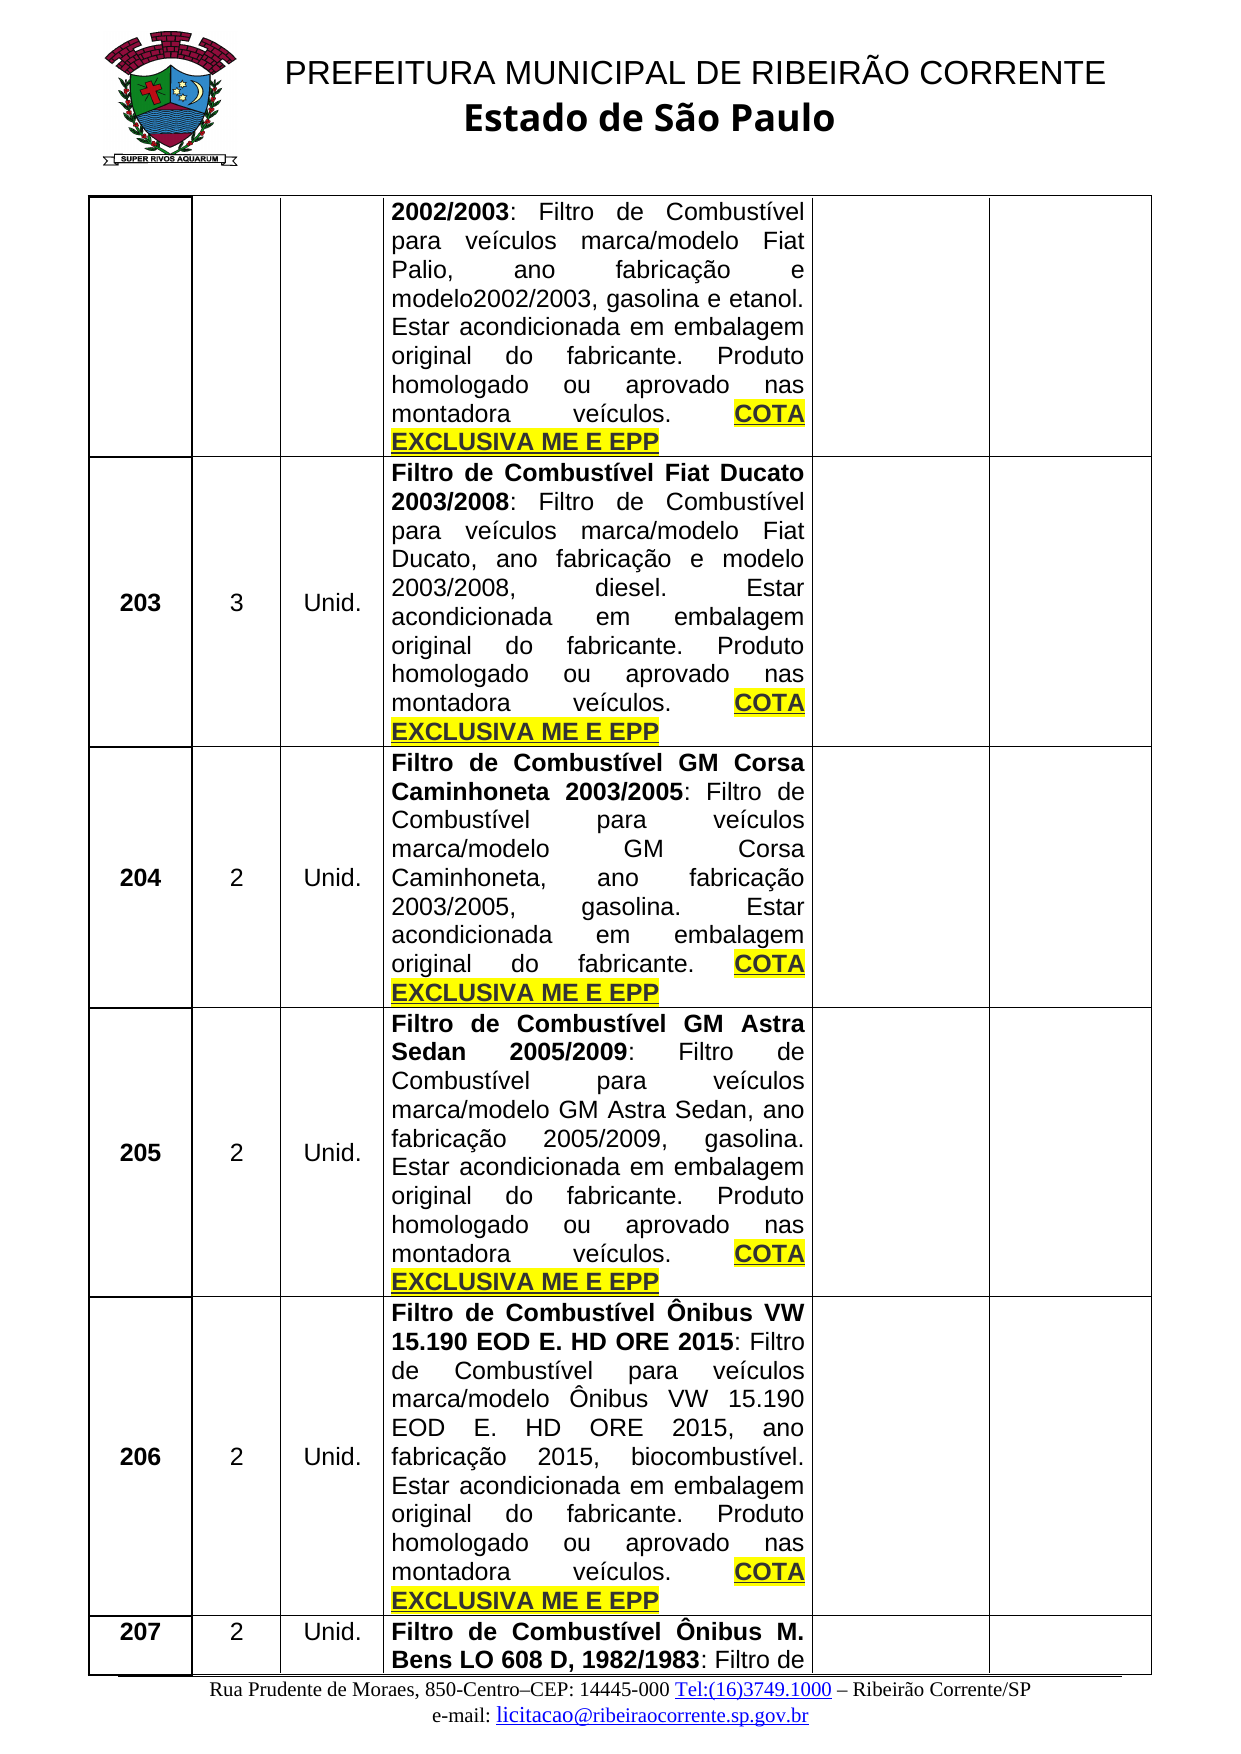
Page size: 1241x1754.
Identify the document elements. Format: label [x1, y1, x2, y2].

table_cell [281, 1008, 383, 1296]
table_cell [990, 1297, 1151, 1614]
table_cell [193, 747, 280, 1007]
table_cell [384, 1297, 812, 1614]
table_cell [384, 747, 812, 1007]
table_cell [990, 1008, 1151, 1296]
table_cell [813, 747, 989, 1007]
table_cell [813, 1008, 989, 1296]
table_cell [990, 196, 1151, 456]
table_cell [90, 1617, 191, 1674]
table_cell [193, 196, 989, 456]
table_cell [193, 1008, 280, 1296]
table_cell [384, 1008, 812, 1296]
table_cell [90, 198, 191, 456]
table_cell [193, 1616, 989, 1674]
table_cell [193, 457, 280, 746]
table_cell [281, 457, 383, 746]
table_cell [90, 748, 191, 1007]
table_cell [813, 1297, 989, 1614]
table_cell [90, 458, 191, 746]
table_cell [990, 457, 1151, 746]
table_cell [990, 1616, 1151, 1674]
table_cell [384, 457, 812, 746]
picture [102, 31, 238, 166]
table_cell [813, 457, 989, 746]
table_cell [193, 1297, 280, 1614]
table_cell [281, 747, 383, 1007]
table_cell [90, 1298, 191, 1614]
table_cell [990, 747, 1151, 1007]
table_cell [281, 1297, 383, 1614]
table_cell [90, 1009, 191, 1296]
